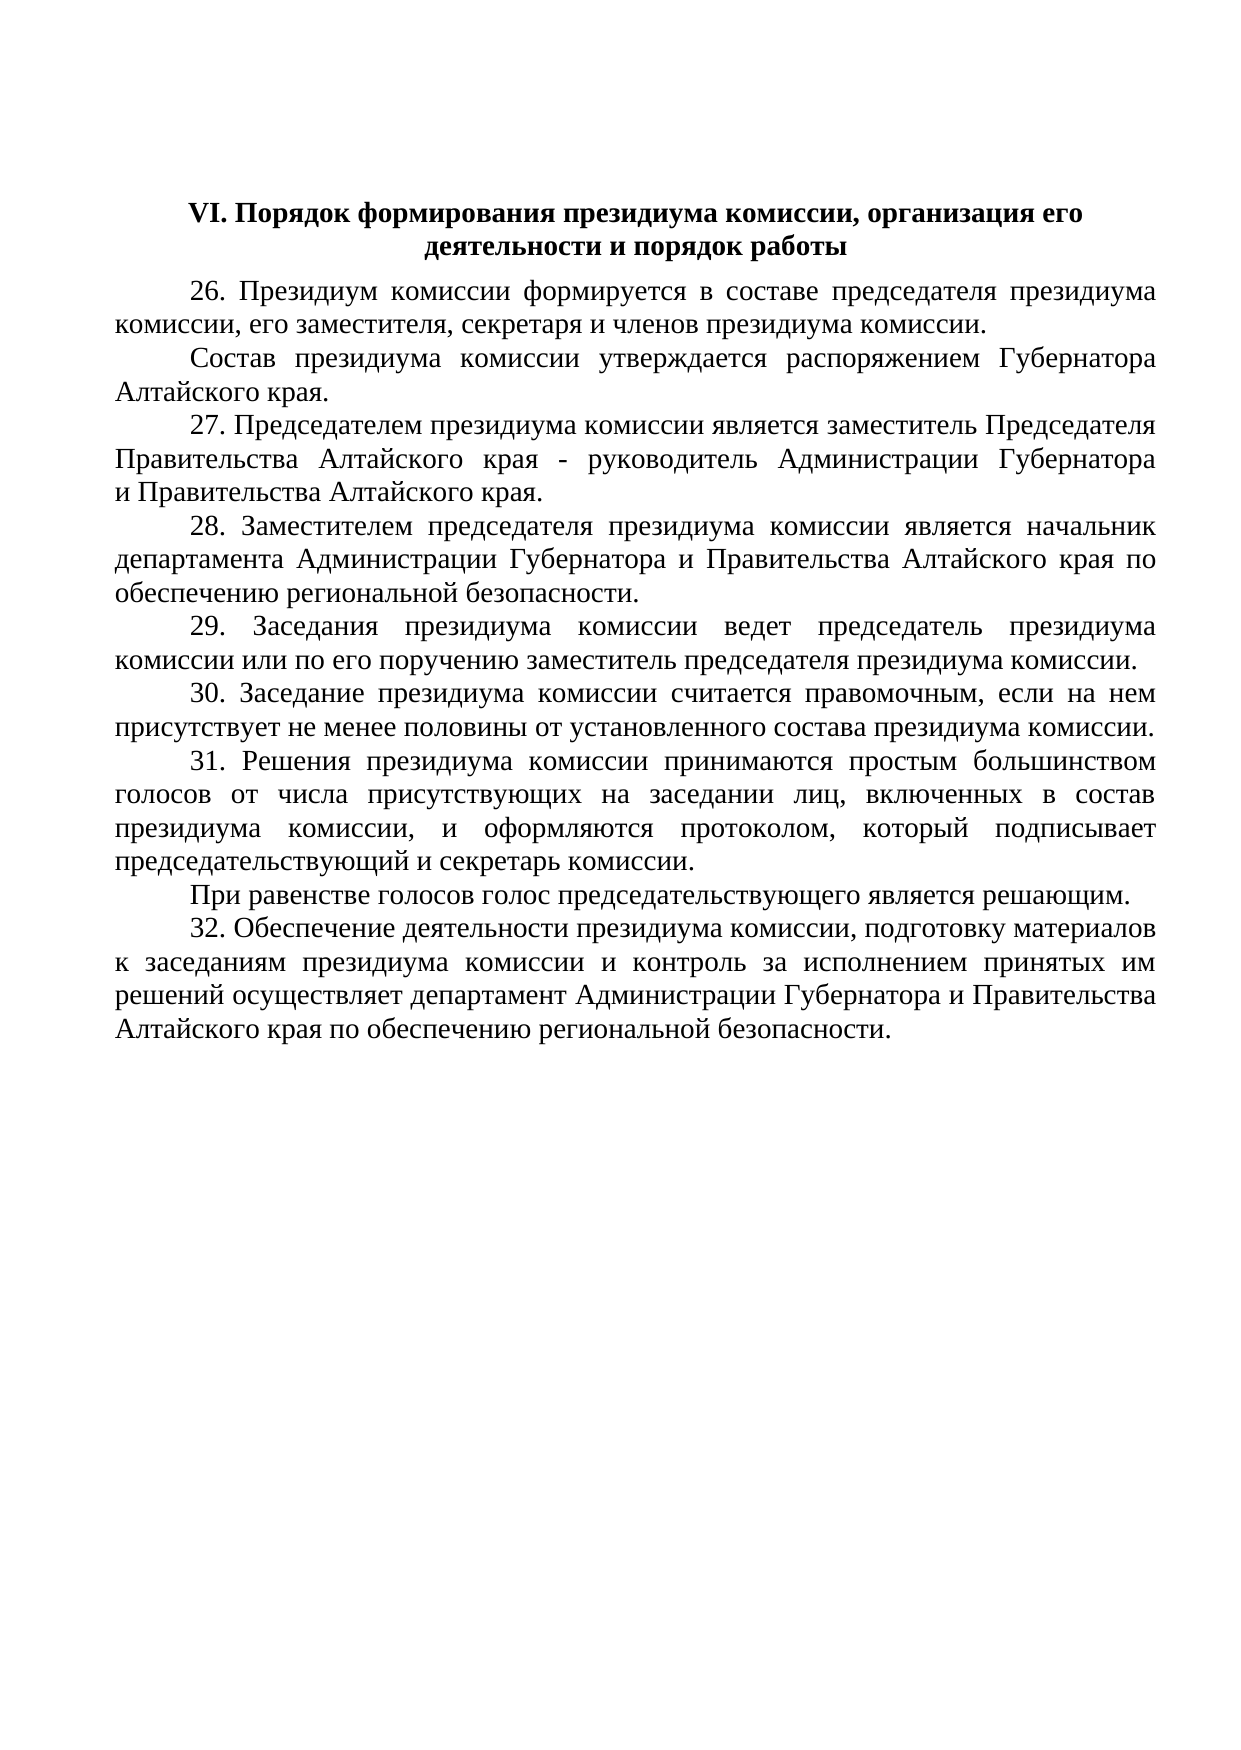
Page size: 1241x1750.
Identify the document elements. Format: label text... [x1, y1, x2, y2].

text 30. Заседание президиума комиссии считается правомочным, если на нем присутствует не менее половины от установленного состава президиума комиссии. [114, 676, 1157, 743]
text 29. Заседания президиума комиссии ведет председатель президиума комиссии или по его поручению заместитель председателя президиума комиссии. [114, 608, 1157, 676]
text При равенстве голосов голос председательствующего является решающим. [114, 877, 1157, 910]
text 32. Обеспечение деятельности президиума комиссии, подготовку материалов к заседаниям президиума комиссии и контроль за исполнением принятых им решений осуществляет департамент Администрации Губернатора и Правительства Алтайского края по обеспечению региональной безопасности. [114, 910, 1157, 1044]
subtitle VI. Порядок формирования президиума комиссии, организация его деятельности и порядок работы [114, 195, 1157, 262]
text 27. Председателем президиума комиссии является заместитель Председателя Правительства Алтайского края - руководитель Администрации Губернатора и Правительства Алтайского края. [114, 407, 1157, 508]
text Состав президиума комиссии утверждается распоряжением Губернатора Алтайского края. [114, 340, 1157, 407]
text 28. Заместителем председателя президиума комиссии является начальник департамента Администрации Губернатора и Правительства Алтайского края по обеспечению региональной безопасности. [114, 508, 1157, 608]
text 26. Президиум комиссии формируется в составе председателя президиума комиссии, его заместителя, секретаря и членов президиума комиссии. [114, 273, 1157, 340]
text 31. Решения президиума комиссии принимаются простым большинством голосов от числа присутствующих на заседании лиц, включенных в состав президиума комиссии, и оформляются протоколом, который подписывает председательствующий и секретарь комиссии. [114, 743, 1157, 877]
